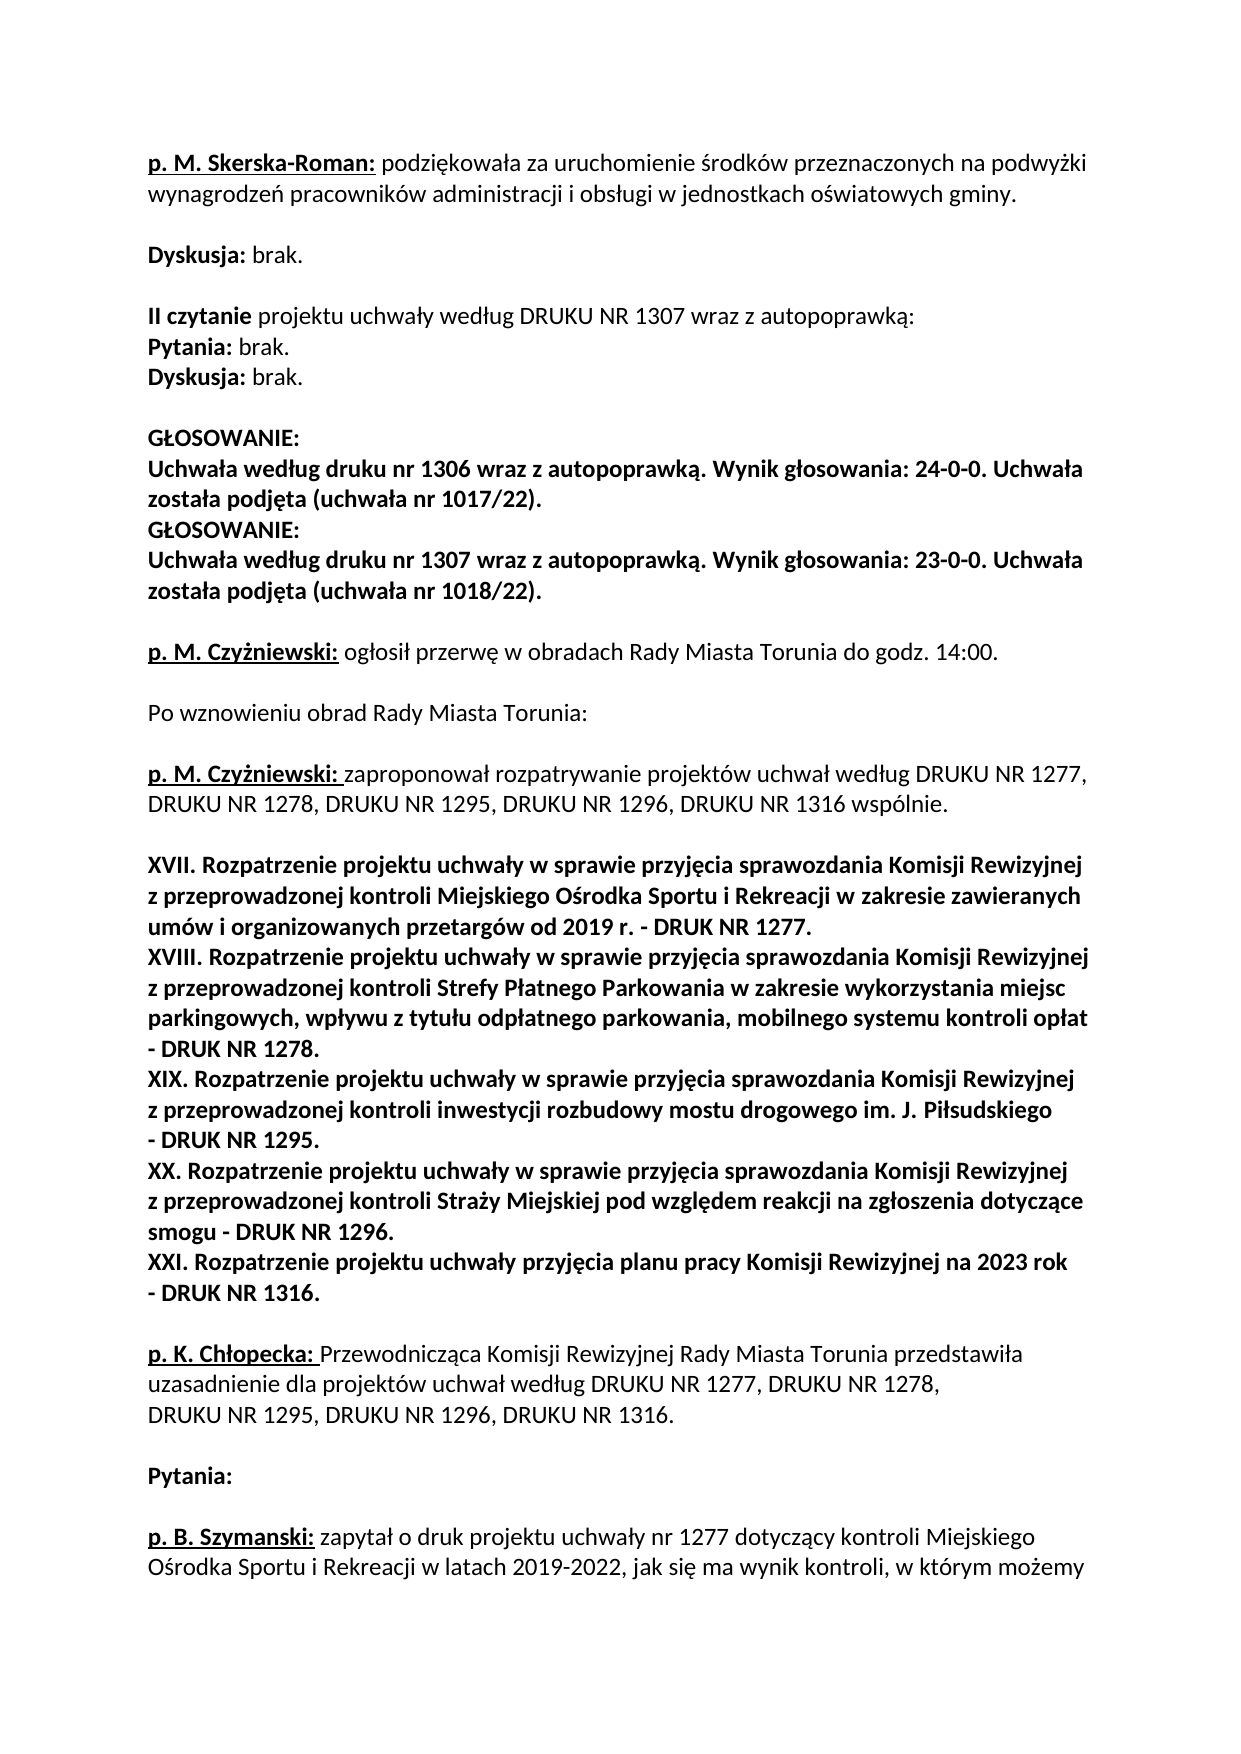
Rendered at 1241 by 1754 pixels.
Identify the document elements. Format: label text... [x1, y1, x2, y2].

list p. M. Czyżniewski: zaproponował rozpatrywanie projektów uchwał według DRUKU NR 1277, DRUKU NR 1278, DRUKU NR 1295, DRUKU NR 1296, DRUKU NR 1316 wspólnie. [148, 758, 1093, 819]
text - DRUK NR 1316. [148, 1277, 1093, 1307]
text GŁOSOWANIE: [148, 422, 1093, 453]
text II czytanie projektu uchwały według DRUKU NR 1307 wraz z autopoprawką: [148, 300, 1093, 331]
text XXI. Rozpatrzenie projektu uchwały przyjęcia planu pracy Komisji Rewizyjnej na 2023 rok [148, 1246, 1093, 1277]
text Dyskusja: brak. [148, 361, 1093, 392]
text XVII. Rozpatrzenie projektu uchwały w sprawie przyjęcia sprawozdania Komisji Rewizyjnej z przeprowadzonej kontroli Miejskiego Ośrodka Sportu i Rekreacji w zakresie zawieranych umów i organizowanych przetargów od 2019 r. - DRUK NR 1277. [148, 849, 1093, 941]
text Uchwała według druku nr 1307 wraz z autopoprawką. Wynik głosowania: 23-0-0. Uchwała została podjęta (uchwała nr 1018/22). [148, 544, 1093, 605]
list p. K. Chłopecka: Przewodnicząca Komisji Rewizyjnej Rady Miasta Torunia przedstawiła uzasadnienie dla projektów uchwał według DRUKU NR 1277, DRUKU NR 1278, DRUKU NR 1295, DRUKU NR 1296, DRUKU NR 1316. [148, 1338, 1093, 1429]
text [148, 1521, 1093, 1582]
text Pytania: brak. [148, 331, 1093, 361]
text XVIII. Rozpatrzenie projektu uchwały w sprawie przyjęcia sprawozdania Komisji Rewizyjnej z przeprowadzonej kontroli Strefy Płatnego Parkowania w zakresie wykorzystania miejsc parkingowych, wpływu z tytułu odpłatnego parkowania, mobilnego systemu kontroli opłat - DRUK NR 1278. [148, 941, 1093, 1063]
text Uchwała według druku nr 1306 wraz z autopoprawką. Wynik głosowania: 24-0-0. Uchwała została podjęta (uchwała nr 1017/22). [148, 453, 1093, 514]
text XX. Rozpatrzenie projektu uchwały w sprawie przyjęcia sprawozdania Komisji Rewizyjnej z przeprowadzonej kontroli Straży Miejskiej pod względem reakcji na zgłoszenia dotyczące smogu - DRUK NR 1296. [148, 1155, 1093, 1246]
text Po wznowieniu obrad Rady Miasta Torunia: [148, 697, 1093, 727]
text XIX. Rozpatrzenie projektu uchwały w sprawie przyjęcia sprawozdania Komisji Rewizyjnej z przeprowadzonej kontroli inwestycji rozbudowy mostu drogowego im. J. Piłsudskiego - DRUK NR 1295. [148, 1063, 1093, 1155]
text p. M. Czyżniewski: ogłosił przerwę w obradach Rady Miasta Torunia do godz. 14:00. [148, 636, 1093, 666]
text Pytania: [148, 1460, 1093, 1491]
text p. M. Skerska-Roman: podziękowała za uruchomienie środków przeznaczonych na podwyżki wynagrodzeń pracowników administracji i obsługi w jednostkach oświatowych gminy. [148, 148, 1093, 209]
text Dyskusja: brak. [148, 239, 1093, 270]
text GŁOSOWANIE: [148, 514, 1093, 544]
